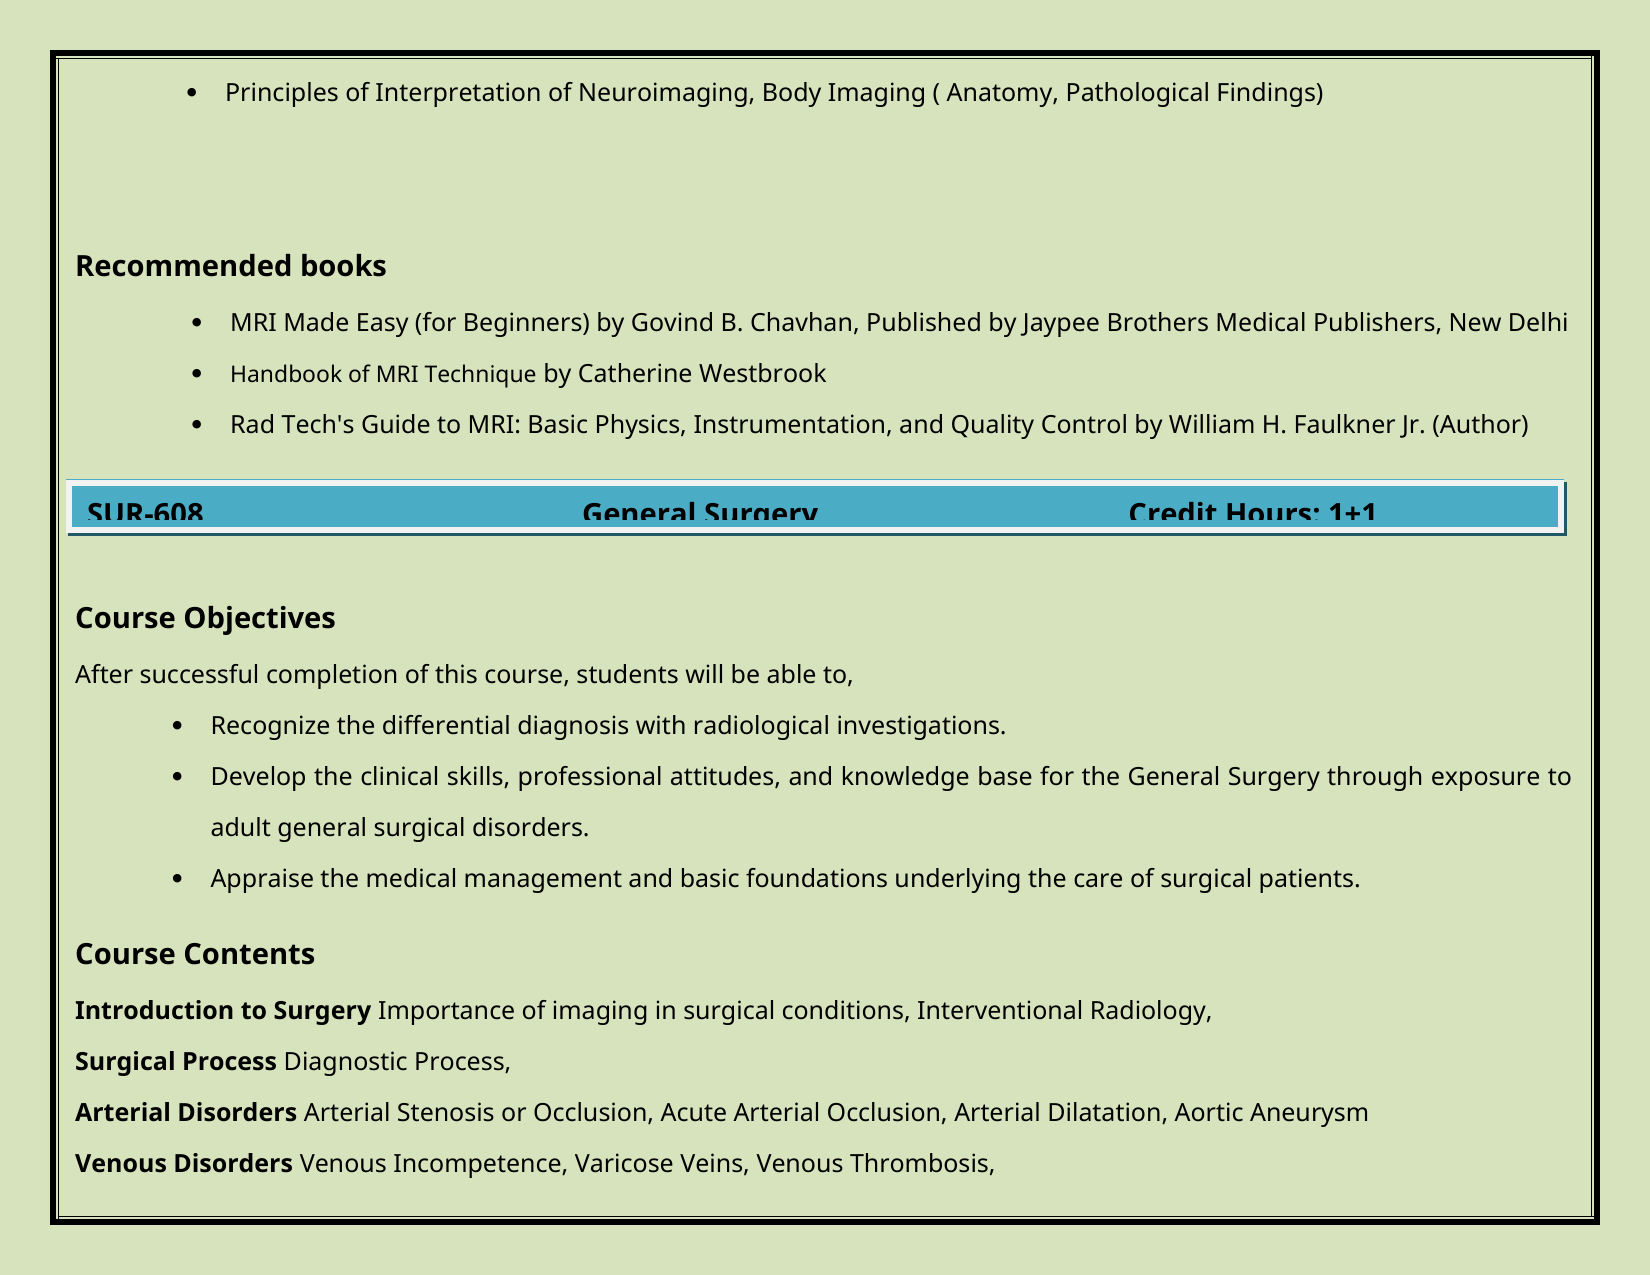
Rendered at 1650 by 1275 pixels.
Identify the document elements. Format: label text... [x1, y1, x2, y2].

list Recommended books [75, 245, 1575, 285]
list Develop the clinical skills, professional attitudes, and knowledge base for the General Surgery through exposure to adult general surgical disorders. [173, 759, 1575, 844]
text After successful completion of this course, students will be able to, [75, 657, 1575, 691]
text Introduction to Surgery Importance of imaging in surgical conditions, Interventional Radiology, [75, 992, 1575, 1026]
list Rad Tech's Guide to MRI: Basic Physics, Instrumentation, and Quality Control by William H. Faulkner Jr. (Author) [192, 407, 1575, 441]
text Surgical Process Diagnostic Process, [75, 1043, 1575, 1077]
text Venous Disorders Venous Incompetence, Varicose Veins, Venous Thrombosis, [75, 1146, 1575, 1179]
text Course Objectives [75, 597, 1575, 637]
text Arterial Disorders Arterial Stenosis or Occlusion, Acute Arterial Occlusion, Arterial Dilatation, Aortic Aneurysm [75, 1094, 1575, 1128]
list Recognize the differential diagnosis with radiological investigations. [173, 708, 1575, 742]
list MRI Made Easy (for Beginners) by Govind B. Chavhan, Published by Jaypee Brothers Medical Publishers, New Delhi [192, 304, 1575, 338]
list Handbook of MRI Technique by Catherine Westbrook [192, 356, 1575, 389]
list Appraise the medical management and basic foundations underlying the care of surgical patients. [173, 861, 1575, 895]
list Principles of Interpretation of Neuroimaging, Body Imaging ( Anatomy, Pathological Findings) [187, 75, 1575, 109]
text Course Contents [75, 933, 1575, 973]
